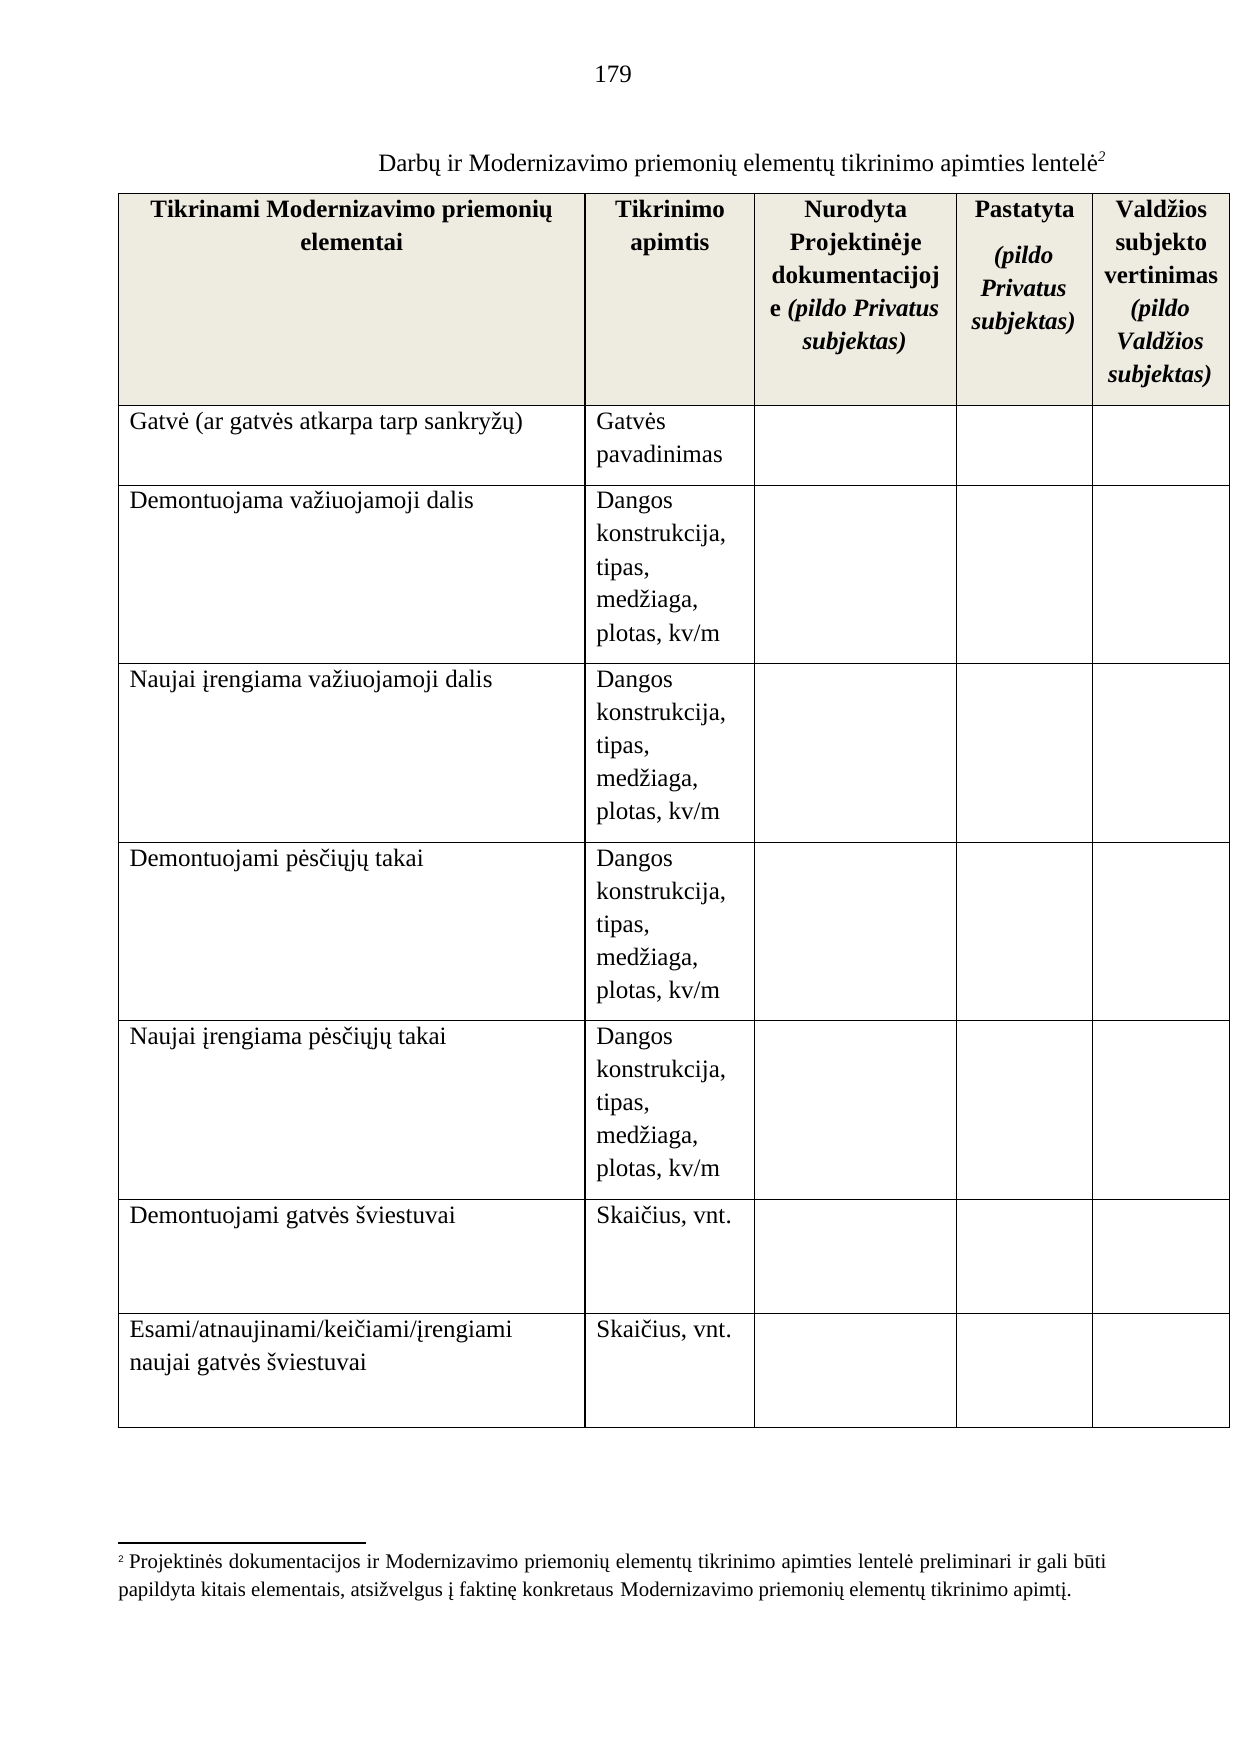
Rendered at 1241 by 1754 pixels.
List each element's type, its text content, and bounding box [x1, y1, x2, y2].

table_cell Naujai įrengiama pėsčiųjų takai [119, 1021, 584, 1199]
table_cell Demontuojami gatvės šviestuvai [119, 1200, 584, 1313]
table_cell [957, 1200, 1092, 1313]
table_cell Gatvės pavadinimas [586, 406, 754, 484]
table_cell Demontuojami pėsčiųjų takai [119, 843, 584, 1020]
table_cell Dangos konstrukcija, tipas, medžiaga, plotas, kv/m [586, 1021, 754, 1199]
table_cell [755, 843, 956, 1020]
table_cell [755, 664, 956, 842]
table_cell [1093, 664, 1229, 842]
table_cell [1093, 486, 1229, 663]
table_cell [957, 664, 1092, 842]
table_cell Skaičius, vnt. [586, 1200, 754, 1313]
table_cell Dangos konstrukcija, tipas, medžiaga, plotas, kv/m [586, 843, 754, 1020]
table_cell [957, 406, 1092, 484]
table_cell Dangos konstrukcija, tipas, medžiaga, plotas, kv/m [586, 486, 754, 663]
table_cell [957, 1021, 1092, 1199]
table_cell [1093, 1200, 1229, 1313]
table_cell [755, 406, 956, 484]
table_header Nurodyta Projektinėje dokumentacijoje (pildo Privatus subjektas) [755, 194, 956, 405]
table_cell [957, 486, 1092, 663]
table_header Tikrinimo apimtis [586, 194, 754, 405]
table_cell [1093, 406, 1229, 484]
table_cell [755, 486, 956, 663]
table_cell [1093, 843, 1229, 1020]
table_cell [957, 1314, 1092, 1427]
table_cell Skaičius, vnt. [586, 1314, 754, 1427]
table_header Pastatyta (pildo Privatus subjektas) [957, 194, 1092, 405]
table_header Tikrinami Modernizavimo priemonių elementai [119, 194, 584, 405]
table_cell [755, 1200, 956, 1313]
table_cell [1093, 1021, 1229, 1199]
table_cell [957, 843, 1092, 1020]
table_cell Naujai įrengiama važiuojamoji dalis [119, 664, 584, 842]
table_cell Demontuojama važiuojamoji dalis [119, 486, 584, 663]
table_cell Gatvė (ar gatvės atkarpa tarp sankryžų) [119, 406, 584, 484]
table_cell [1093, 1314, 1229, 1427]
table_cell [755, 1314, 956, 1427]
table_cell Esami/atnaujinami/keičiami/įrengiami naujai gatvės šviestuvai [119, 1314, 584, 1427]
table_cell Dangos konstrukcija, tipas, medžiaga, plotas, kv/m [586, 664, 754, 842]
text Darbų ir Modernizavimo priemonių elementų tikrinimo apimties lentelė [193, 148, 1107, 176]
table_header Valdžios subjekto vertinimas (pildo Valdžios subjektas) [1093, 194, 1229, 405]
table_cell [755, 1021, 956, 1199]
